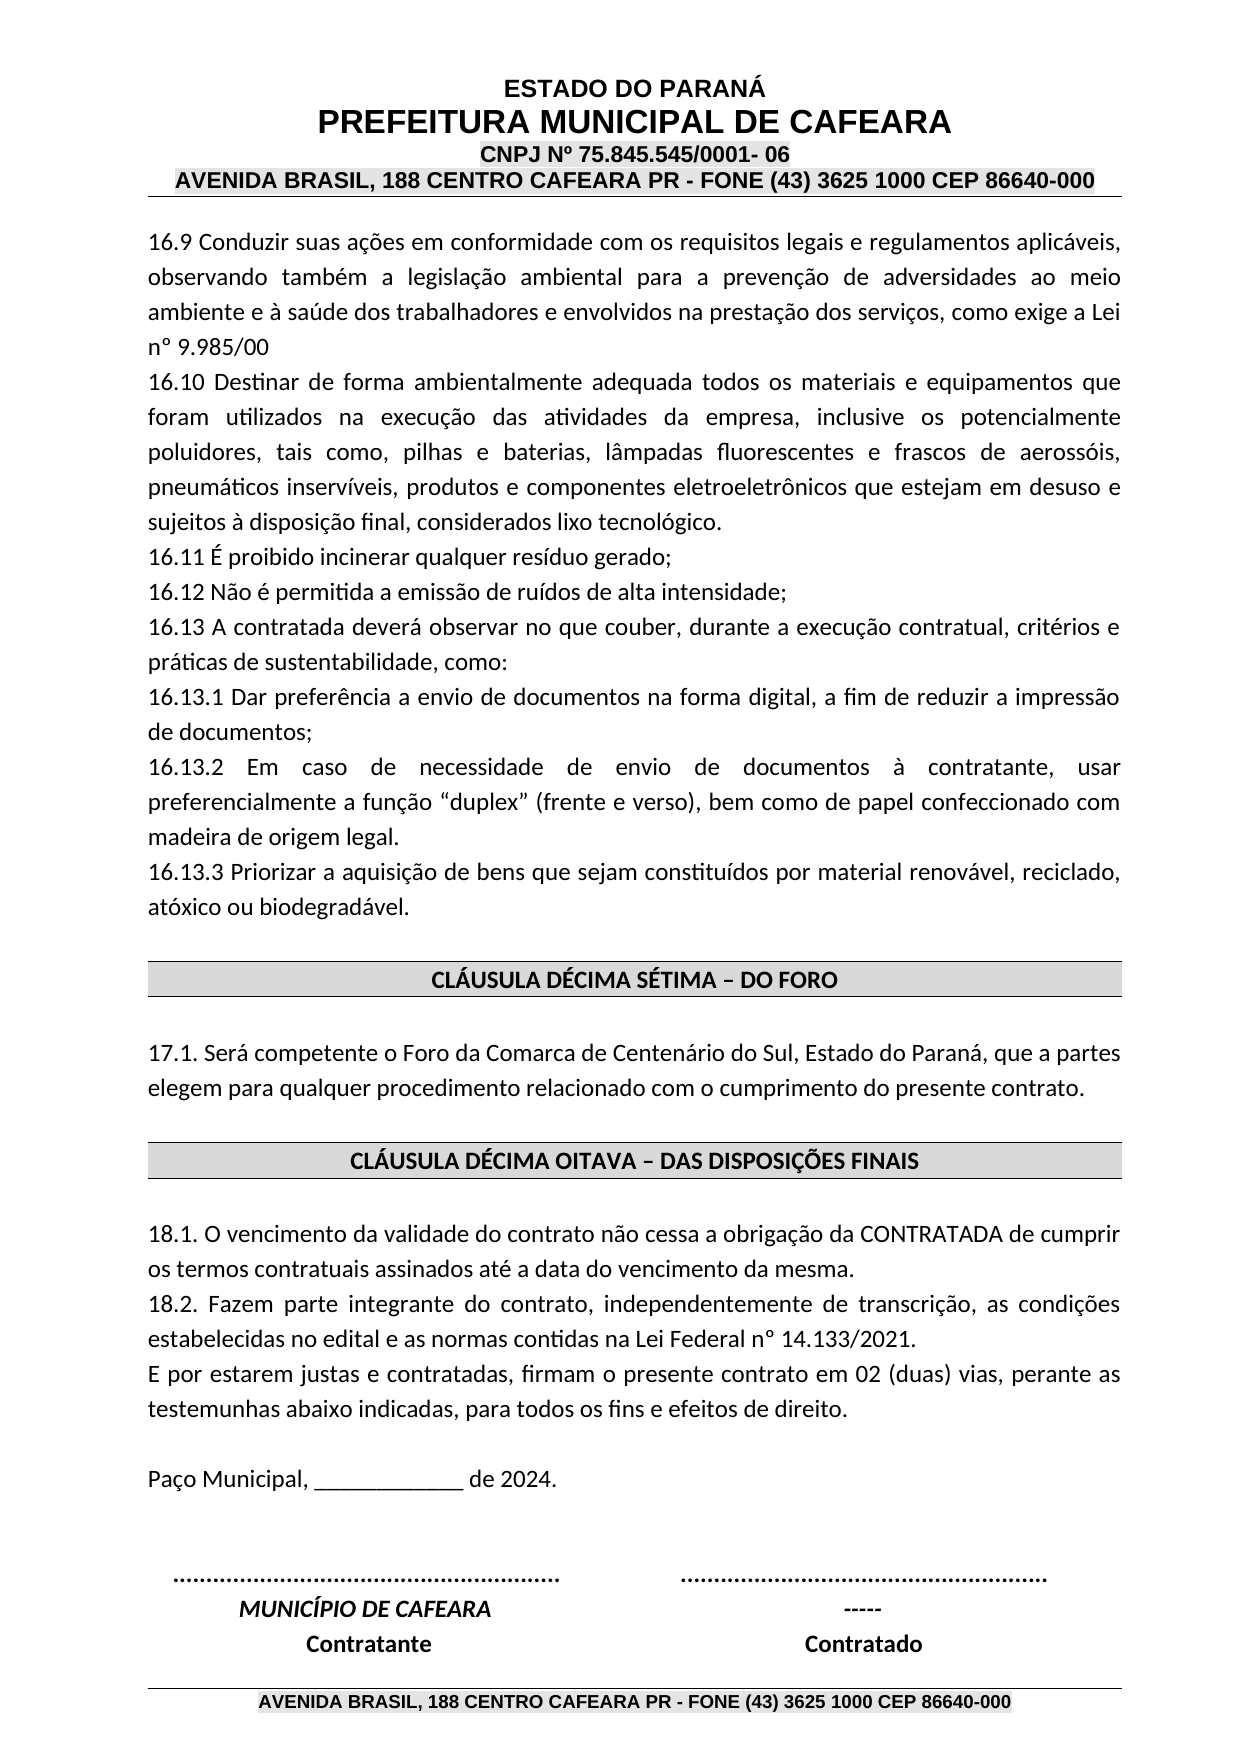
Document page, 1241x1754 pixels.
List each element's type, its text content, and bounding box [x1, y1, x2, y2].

text 16.9 Conduzir suas ações em conformidade com os requisitos legais e regulamentos aplicáveis, observando também a legislação ambiental para a prevenção de adversidades ao meio ambiente e à saúde dos trabalhadores e envolvidos na prestação dos serviços, como exige a Lei nº 9.985/00 [148, 401, 1122, 536]
text CLÁUSULA DÉCIMA SÉTIMA – DO FORO [148, 1137, 1122, 1171]
text 16.13 A contratada deverá observar no que couber, durante a execução contratual, critérios e práticas de sustentabilidade, como: [148, 786, 1122, 851]
text 16.11 É proibido incinerar qualquer resíduo gerado; [148, 716, 1122, 746]
text 16.13.2 Em caso de necessidade de envio de documentos à contratante, usar preferencialmente a função “duplex” (frente e verso), bem como de papel confeccionado com madeira de origem legal. [148, 926, 1122, 1026]
text CLÁUSULA DÉCIMA OITAVA – DAS DISPOSIÇÕES FINAIS [148, 1318, 1122, 1353]
text 16.12 Não é permitida a emissão de ruídos de alta intensidade; [148, 751, 1122, 781]
text 16.8 Proibir quaisquer atos de preconceito de raça, cor, sexo, orientação sexual ou estado civil na seleção de colaboradores no quadro da empresa. [148, 331, 1122, 396]
text 16.13.1 Dar preferência a envio de documentos na forma digital, a fim de reduzir a impressão de documentos; [148, 856, 1122, 921]
text 18.1. O vencimento da validade do contrato não cessa a obrigação da CONTRATADA de cumprir os termos contratuais assinados até a data do vencimento da mesma. [148, 1393, 1122, 1459]
text 17.1. Será competente o Foro da Comarca de Centenário do Sul, Estado do Paraná, que a partes elegem para qualquer procedimento relacionado com o cumprimento do presente contrato. [148, 1212, 1122, 1277]
text 16.7 Proporcionar treinamento periódico aos empregados sobre práticas de sustentabilidade, em especial sobre redução de consumo de energia elétrica, de consumo de água e destinação de resíduos sólidos observando as normas ambientais vigentes. [148, 226, 1122, 326]
text 16.13.3 Priorizar a aquisição de bens que sejam constituídos por material renovável, reciclado, atóxico ou biodegradável. [148, 1031, 1122, 1096]
text E por estarem justas e contratadas, firmam o presente contrato em 02 (duas) vias, perante as testemunhas abaixo indicadas, para todos os fins e efeitos de direito. [148, 1533, 1122, 1599]
text 18.2. Fazem parte integrante do contrato, independentemente de transcrição, as condições estabelecidas no edital e as normas contidas na Lei Federal nº 14.133/2021. [148, 1463, 1122, 1529]
text 16.10 Destinar de forma ambientalmente adequada todos os materiais e equipamentos que foram utilizados na execução das atividades da empresa, inclusive os potencialmente poluidores, tais como, pilhas e baterias, lâmpadas fluorescentes e frascos de aerossóis, pneumáticos inservíveis, produtos e componentes eletroeletrônicos que estejam em desuso e sujeitos à disposição final, considerados lixo tecnológico. [148, 541, 1122, 711]
